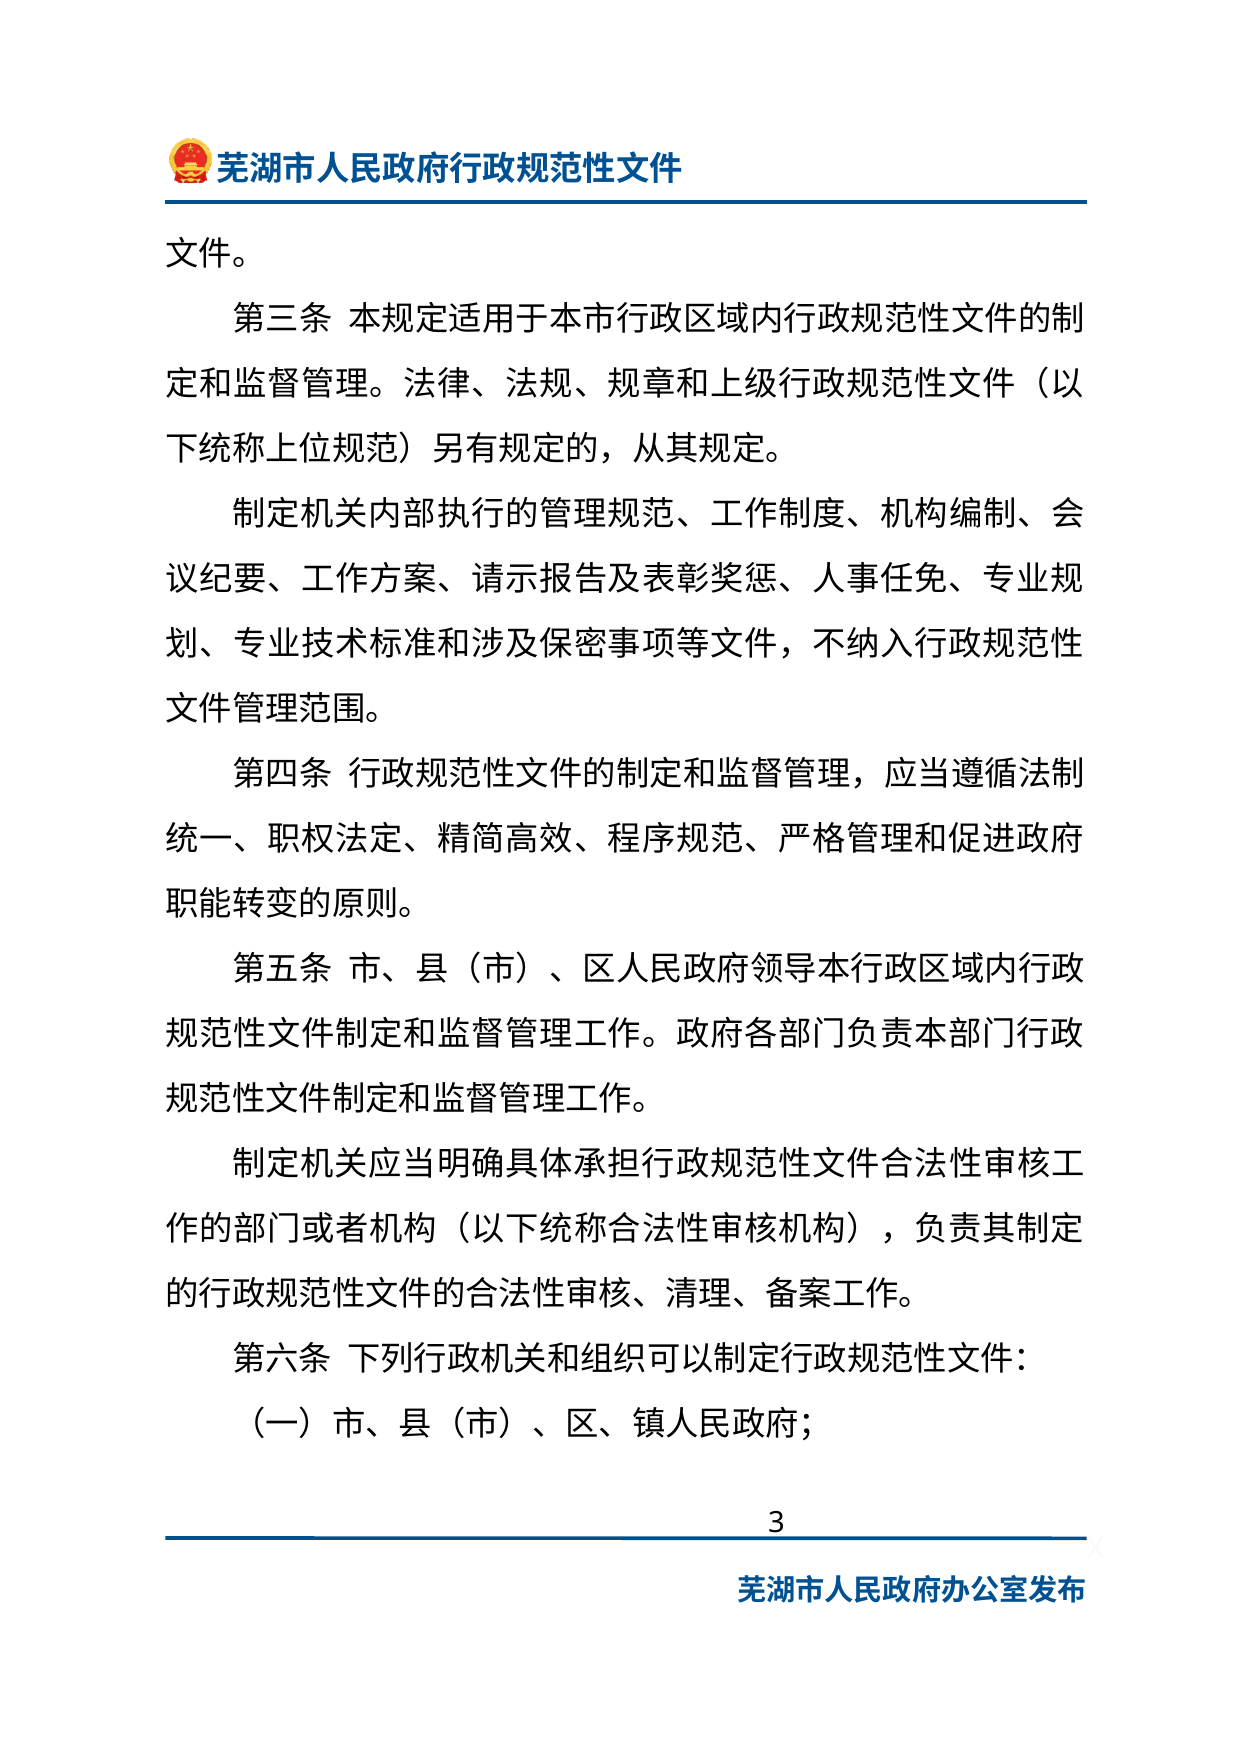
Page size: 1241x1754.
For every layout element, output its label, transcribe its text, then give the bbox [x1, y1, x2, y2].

text 制定机关内部执行的管理规范、工作制度、机构编制、会议纪要、工作方案、请示报告及表彰奖惩、人事任免、专业规划、专业技术标准和涉及保密事项等文件，不纳入行政规范性文件管理范围。 [165, 479, 1087, 739]
text （一）市、县（市）、区、镇人民政府； [165, 1389, 1087, 1454]
text 制定机关应当明确具体承担行政规范性文件合法性审核工作的部门或者机构（以下统称合法性审核机构），负责其制定的行政规范性文件的合法性审核、清理、备案工作。 [165, 1129, 1087, 1324]
text 第六条 下列行政机关和组织可以制定行政规范性文件： [165, 1324, 1087, 1389]
text 第四条 行政规范性文件的制定和监督管理，应当遵循法制统一、职权法定、精简高效、程序规范、严格管理和促进政府职能转变的原则。 [165, 739, 1087, 934]
text 第三条 本规定适用于本市行政区域内行政规范性文件的制定和监督管理。法律、法规、规章和上级行政规范性文件（以下统称上位规范）另有规定的，从其规定。 [165, 284, 1087, 479]
picture [165, 136, 216, 187]
text 行政规范性文件分为政府行政规范性文件和部门行政规范性文件。各级人民政府（含政府办公机构）以自己的名义制定的行政规范性文件为政府行政规范性文件；依法以自己名义履行行政管理职能的政府部门以及经法律、法规授权的具有管理公共事务职能的组织制定的行政规范性文件为部门行政规范性文件。 [165, 219, 1087, 284]
text 第五条 市、县（市）、区人民政府领导本行政区域内行政规范性文件制定和监督管理工作。政府各部门负责本部门行政规范性文件制定和监督管理工作。 [165, 934, 1087, 1129]
